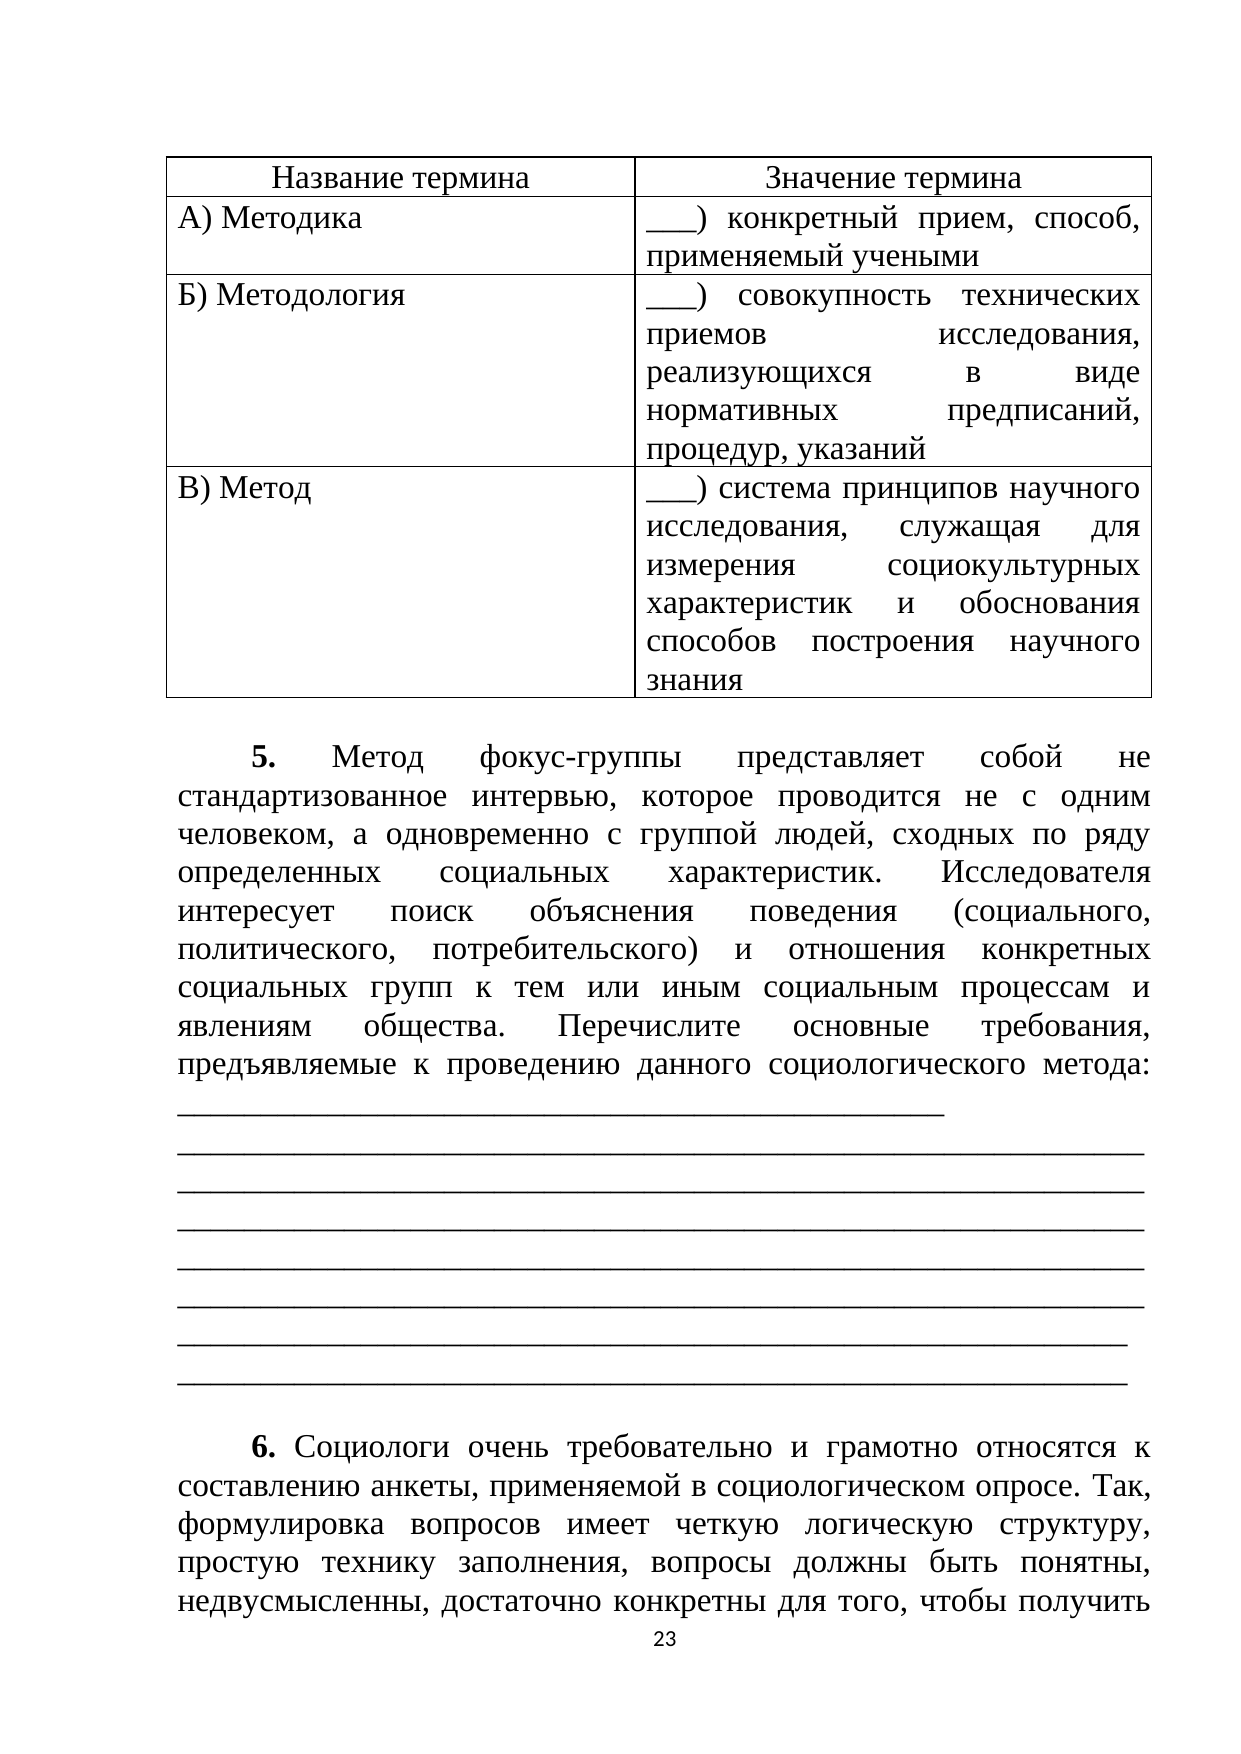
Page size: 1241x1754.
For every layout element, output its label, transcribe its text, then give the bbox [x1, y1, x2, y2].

table_header Название термина [167, 158, 634, 196]
table_cell ___) конкретный прием, способ, применяемый учеными [636, 197, 1151, 273]
table_cell А) Методика [167, 197, 634, 273]
table_header Значение термина [636, 158, 1151, 196]
table_cell В) Метод [167, 467, 634, 697]
table_cell Б) Методология [167, 275, 634, 466]
text _________________________________________________________ [177, 1350, 1152, 1388]
table_cell ___) совокупность технических приемов исследования, реализующихся в виде нормативных предписаний, процедур, указаний [636, 275, 1151, 466]
text ___________________________________________________________________________________________________________________________________________________________________________________________________________________________________________________________________________________________________________________________________________________________ [177, 1120, 1152, 1350]
text 5. Метод фокус-группы представляет собой не стандартизованное интервью, которое проводится не с одним человеком, а одновременно с группой людей, сходных по ряду определенных социальных характеристик. Исследователя интересует поиск объяснения поведения (социального, политического, потребительского) и отношения конкретных социальных групп к тем или иным социальным процессам и явлениям общества. Перечислите основные требования, предъявляемые к проведению данного социологического метода: ______________________________________________ [177, 737, 1152, 1120]
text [177, 1427, 1152, 1618]
table_cell ___) система принципов научного исследования, служащая для измерения социокультурных характеристик и обоснования способов построения научного знания [636, 467, 1151, 697]
